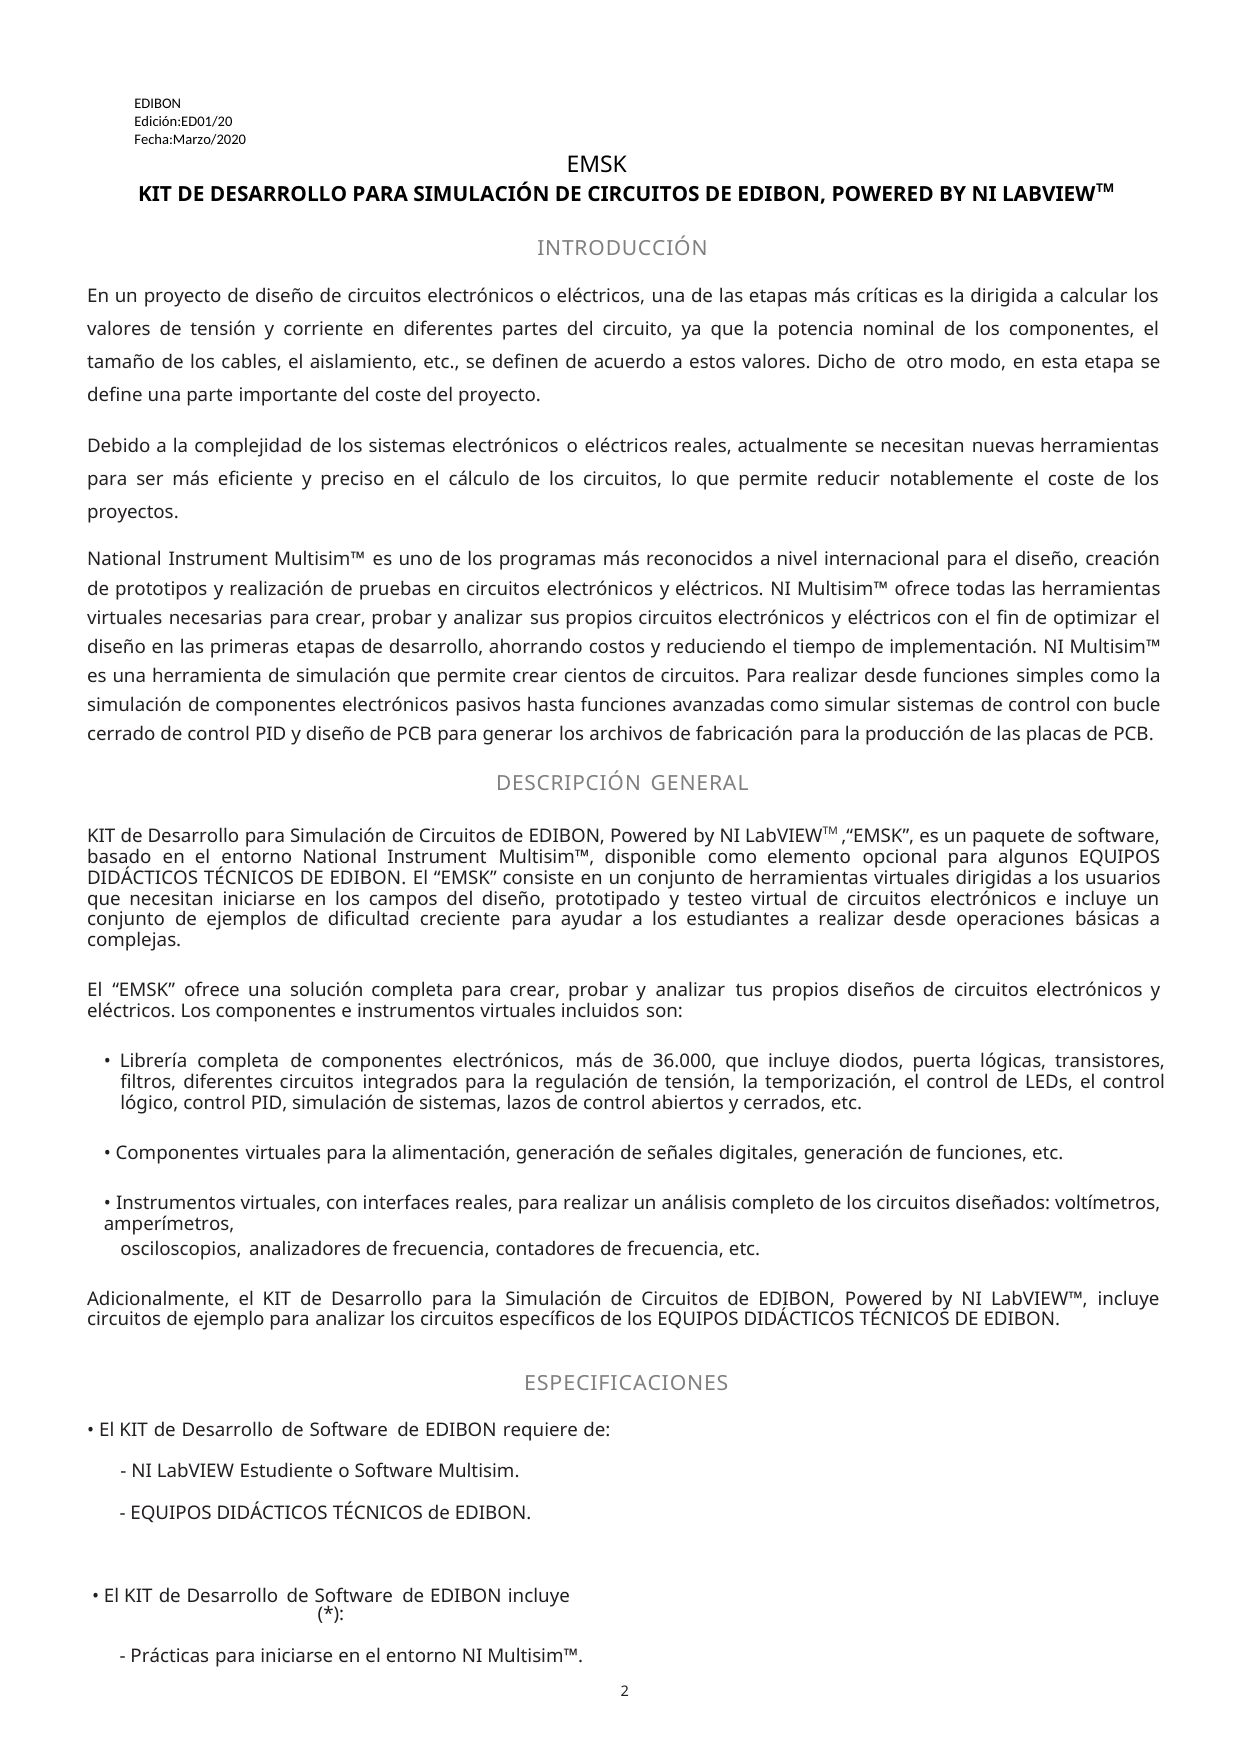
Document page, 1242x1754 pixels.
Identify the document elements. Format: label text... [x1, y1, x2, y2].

text • Instrumentos virtuales, con interfaces reales, para realizar un análisis completo de los circuitos diseñados: voltímetros, amperímetros, [103, 1192, 1179, 1234]
text - NI LabVIEW Estudiente o Software Multisim. [120, 1463, 1179, 1481]
text - Prácticas para iniciarse en el entorno NI Multisim™. [119, 1648, 1179, 1666]
text • El KIT de Desarrollo de Software de EDIBON requiere de: [87, 1422, 1179, 1439]
text • El KIT de Desarrollo de Software de EDIBON incluye (*): [83, 1588, 578, 1624]
text El “EMSK” ofrece una solución completa para crear, probar y analizar tus propios diseños de circuitos electrónicos y eléctricos. Los componentes e instrumentos virtuales incluidos son: [87, 980, 1160, 1022]
text INTRODUCCIÓN [529, 234, 715, 258]
text Adicionalmente, el KIT de Desarrollo para la Simulación de Circuitos de EDIBON, Powered by NI LabVIEW™, incluye circuitos de ejemplo para analizar los circuitos específicos de los EQUIPOS DIDÁCTICOS TÉCNICOS DE EDIBON. [87, 1288, 1160, 1330]
text En un proyecto de diseño de circuitos electrónicos o eléctricos, una de las etapas más críticas es la dirigida a calcular los valores de tensión y corriente en diferentes partes del circuito, ya que la potencia nominal de los componentes, el tamaño de los cables, el aislamiento, etc., se definen de acuerdo a estos valores. Dicho de otro modo, en esta etapa se define una parte importante del coste del proyecto. [87, 283, 1160, 407]
text DESCRIPCIÓN GENERAL [492, 770, 753, 794]
text KIT de Desarrollo para Simulación de Circuitos de EDIBON, Powered by NI LabVIEWTM ,“EMSK”, es un paquete de software, basado en el entorno National Instrument Multisim™, disponible como elemento opcional para algunos EQUIPOS DIDÁCTICOS TÉCNICOS DE EDIBON. El “EMSK” consiste en un conjunto de herramientas virtuales dirigidas a los usuarios que necesitan iniciarse en los campos del diseño, prototipado y testeo virtual de circuitos electrónicos e incluye un conjunto de ejemplos de dificultad creciente para ayudar a los estudiantes a realizar desde operaciones básicas a complejas. [87, 826, 1160, 951]
text osciloscopios, analizadores de frecuencia, contadores de frecuencia, etc. [120, 1238, 1179, 1259]
text ESPECIFICACIONES [75, 1373, 1177, 1393]
text - EQUIPOS DIDÁCTICOS TÉCNICOS de EDIBON. [119, 1505, 1179, 1523]
text National Instrument Multisim™ es uno de los programas más reconocidos a nivel internacional para el diseño, creación de prototipos y realización de pruebas en circuitos electrónicos y eléctricos. NI Multisim™ ofrece todas las herramientas virtuales necesarias para crear, probar y analizar sus propios circuitos electrónicos y eléctricos con el fin de optimizar el diseño en las primeras etapas de desarrollo, ahorrando costos y reduciendo el tiempo de implementación. NI Multisim™ es una herramienta de simulación que permite crear cientos de circuitos. Para realizar desde funciones simples como la simulación de componentes electrónicos pasivos hasta funciones avanzadas como simular sistemas de control con bucle cerrado de control PID y diseño de PCB para generar los archivos de fabricación para la producción de las placas de PCB. [87, 542, 1160, 746]
text Debido a la complejidad de los sistemas electrónicos o eléctricos reales, actualmente se necesitan nuevas herramientas para ser más eficiente y preciso en el cálculo de los circuitos, lo que permite reducir notablemente el coste de los proyectos. [87, 432, 1160, 523]
text • Componentes virtuales para la alimentación, generación de señales digitales, generación de funciones, etc. [103, 1142, 1179, 1163]
text • Librería completa de componentes electrónicos, más de 36.000, que incluye diodos, puerta lógicas, transistores, filtros, diferentes circuitos integrados para la regulación de tensión, la temporización, el control de LEDs, el control lógico, control PID, simulación de sistemas, lazos de control abiertos y cerrados, etc. [103, 1051, 1166, 1113]
